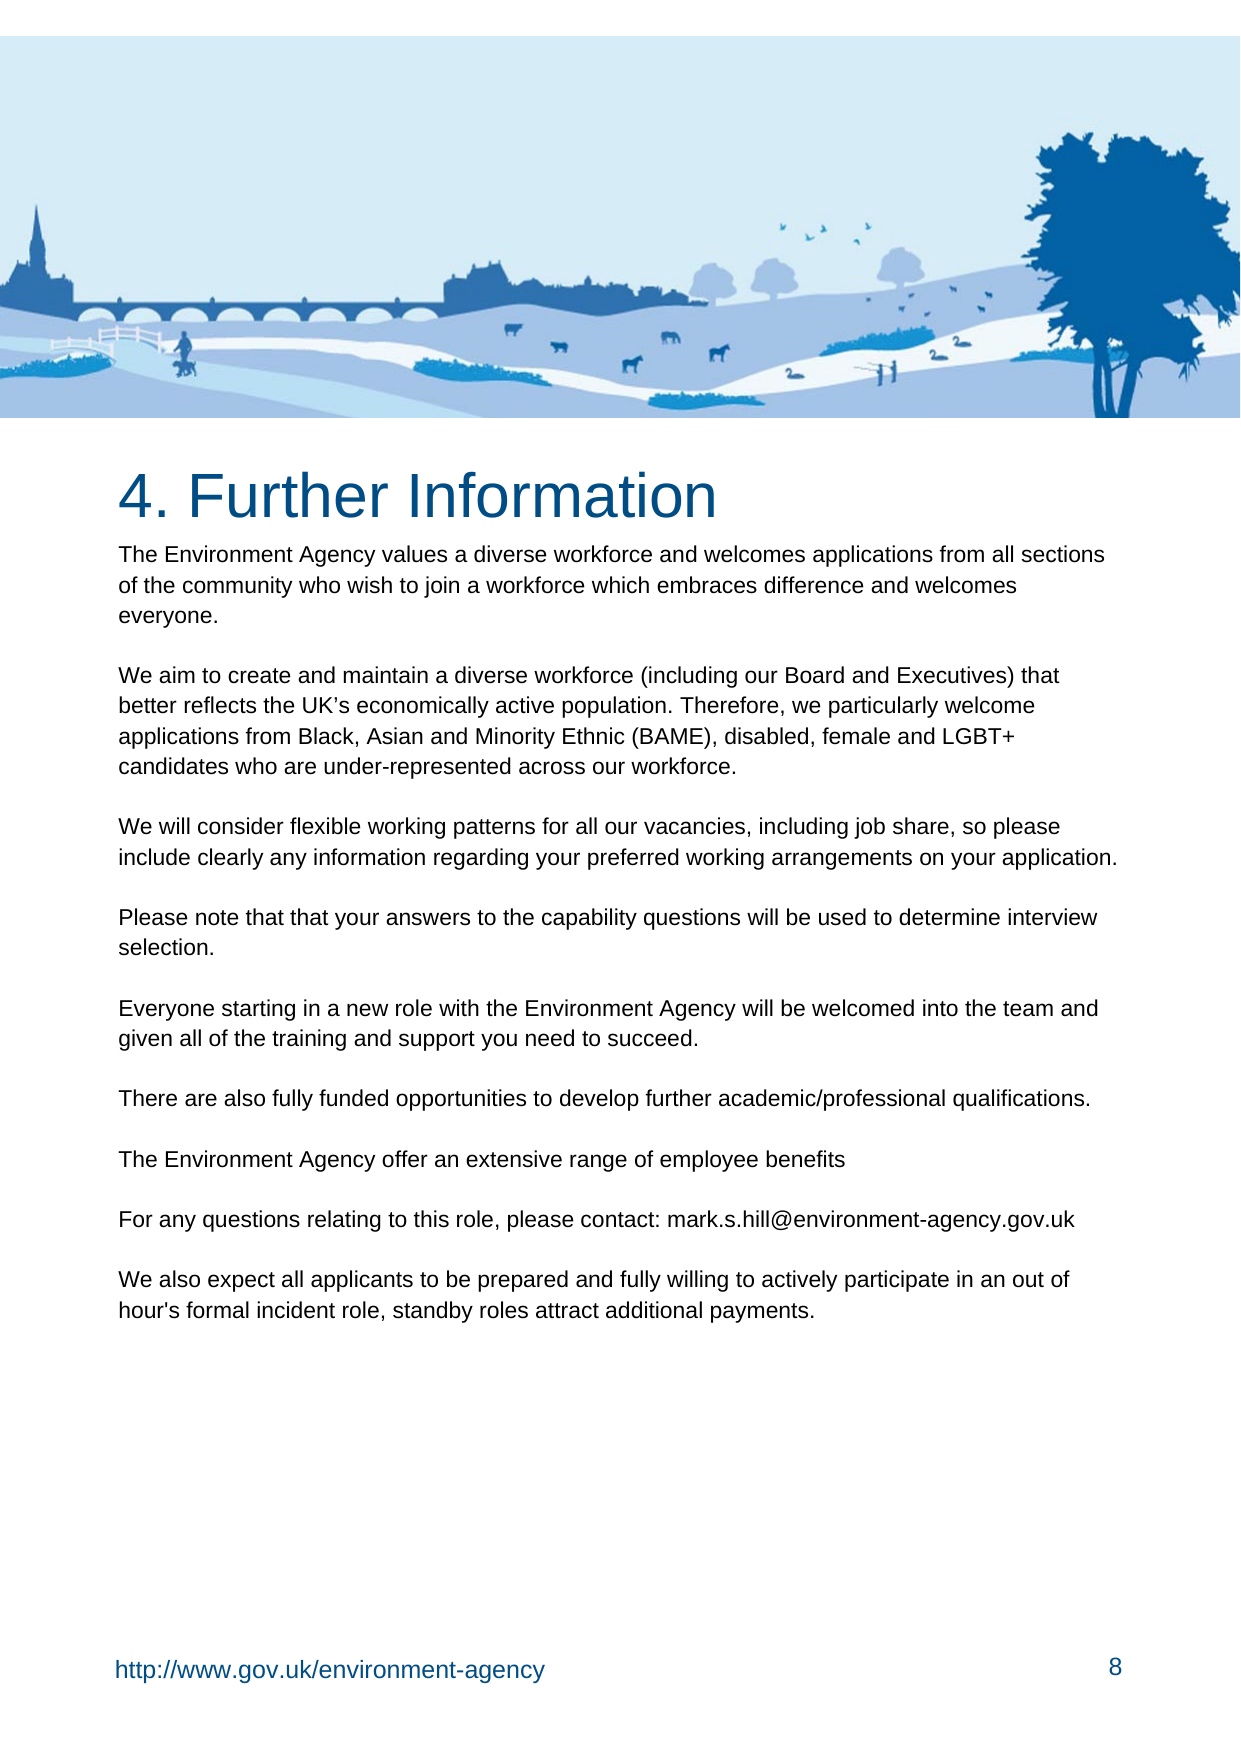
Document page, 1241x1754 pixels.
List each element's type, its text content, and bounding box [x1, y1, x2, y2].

text There are also fully funded opportunities to develop further academic/professional qualifications. [118, 1085, 1122, 1111]
text Please note that that your answers to the capability questions will be used to determine interview selection. [118, 904, 1122, 960]
text We aim to create and maintain a diverse workforce (including our Board and Executives) that better reflects the UK’s economically active population. Therefore, we particularly welcome applications from Black, Asian and Minority Ethnic (BAME), disabled, female and LGBT+ candidates who are under-represented across our workforce. [118, 662, 1122, 779]
picture [0, 36, 1241, 418]
text We also expect all applicants to be prepared and fully willing to actively participate in an out of hour's formal incident role, standby roles attract additional payments. [118, 1266, 1122, 1323]
text Everyone starting in a new role with the Environment Agency will be welcomed into the team and given all of the training and support you need to succeed. [118, 994, 1122, 1051]
text We will consider flexible working patterns for all our vacancies, including job share, so please include clearly any information regarding your preferred working arrangements on your application. [118, 813, 1122, 870]
text For any questions relating to this role, please contact: mark.s.hill@environment-agency.gov.uk [118, 1206, 1122, 1232]
text The Environment Agency values a diverse workforce and welcomes applications from all sections of the community who wish to join a workforce which embraces difference and welcomes everyone. [118, 541, 1122, 628]
text 4. Further Information [118, 418, 1122, 531]
text The Environment Agency offer an extensive range of employee benefits [118, 1146, 1122, 1172]
